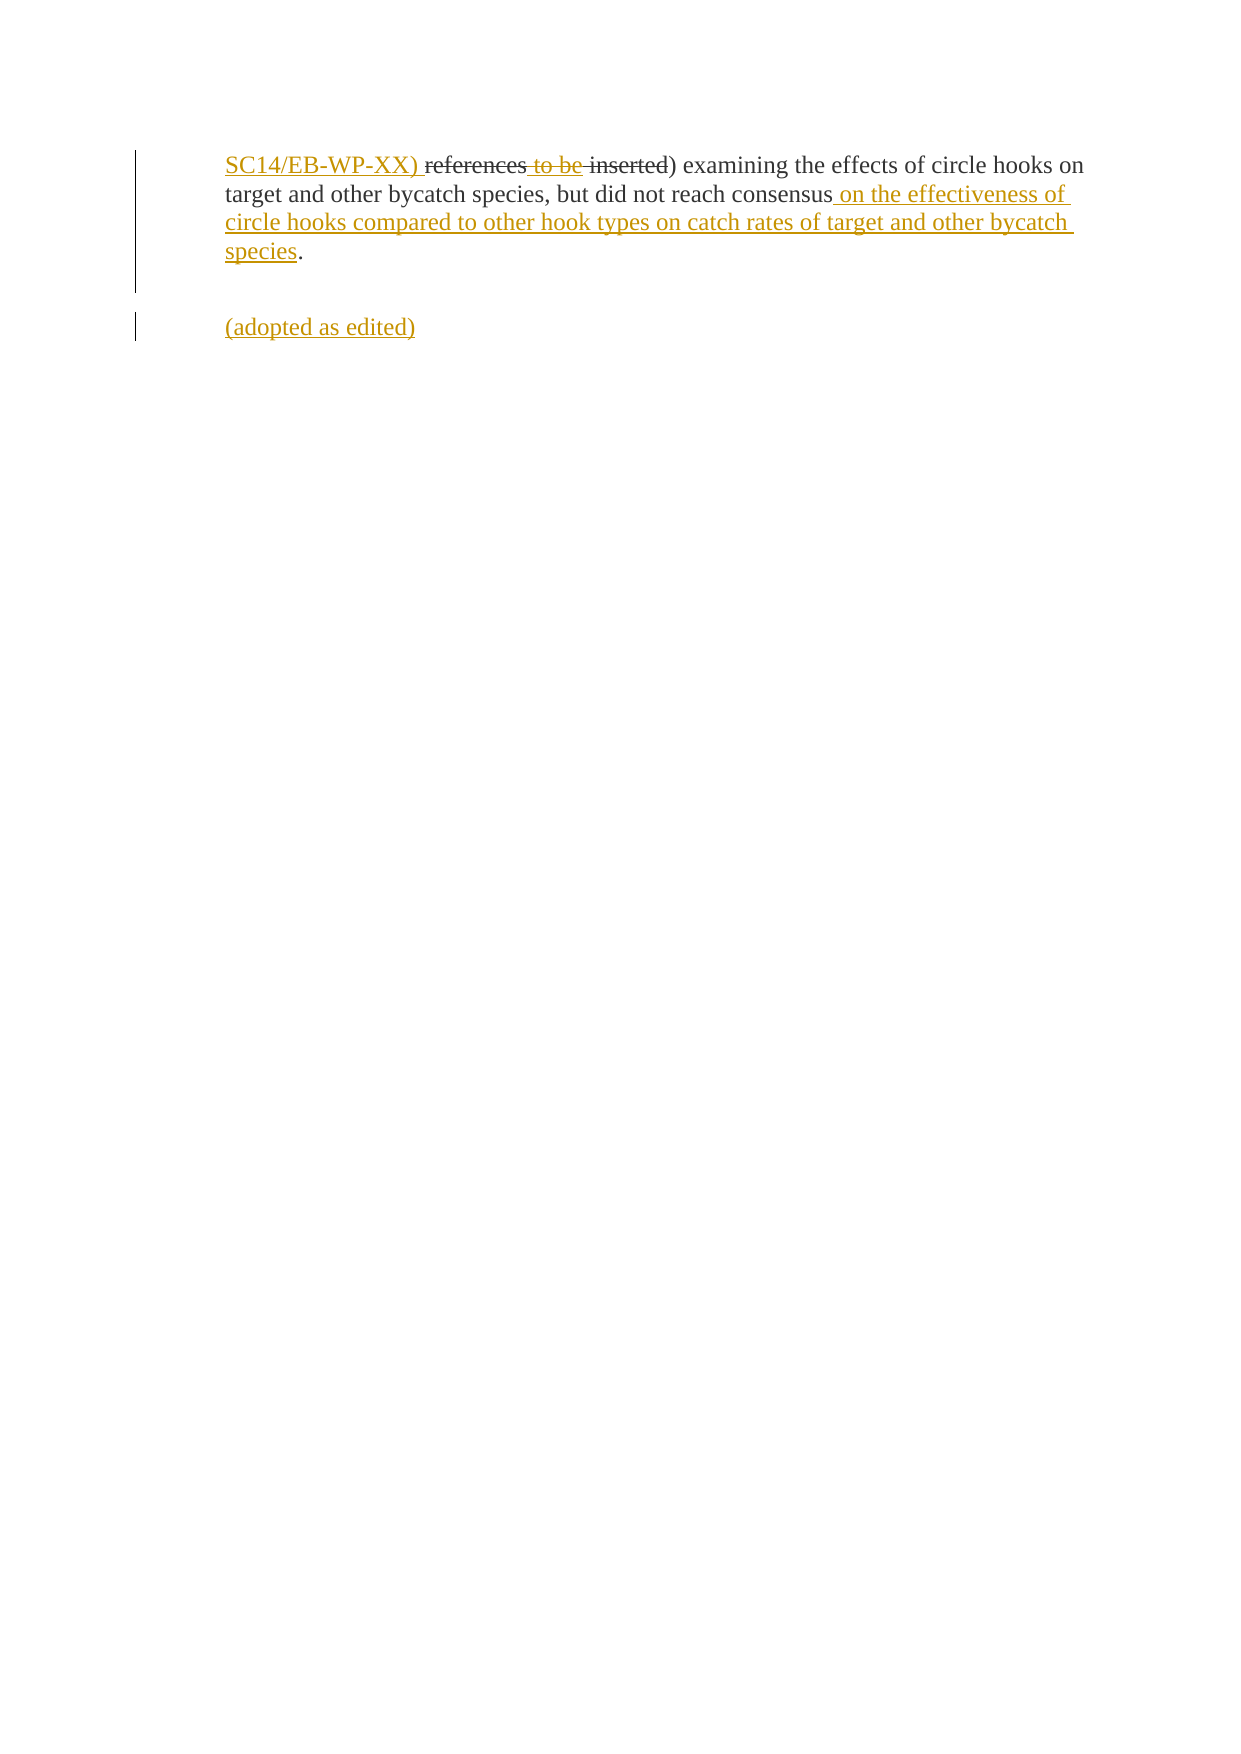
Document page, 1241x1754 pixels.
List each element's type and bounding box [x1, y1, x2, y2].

list [187, 150, 1090, 265]
